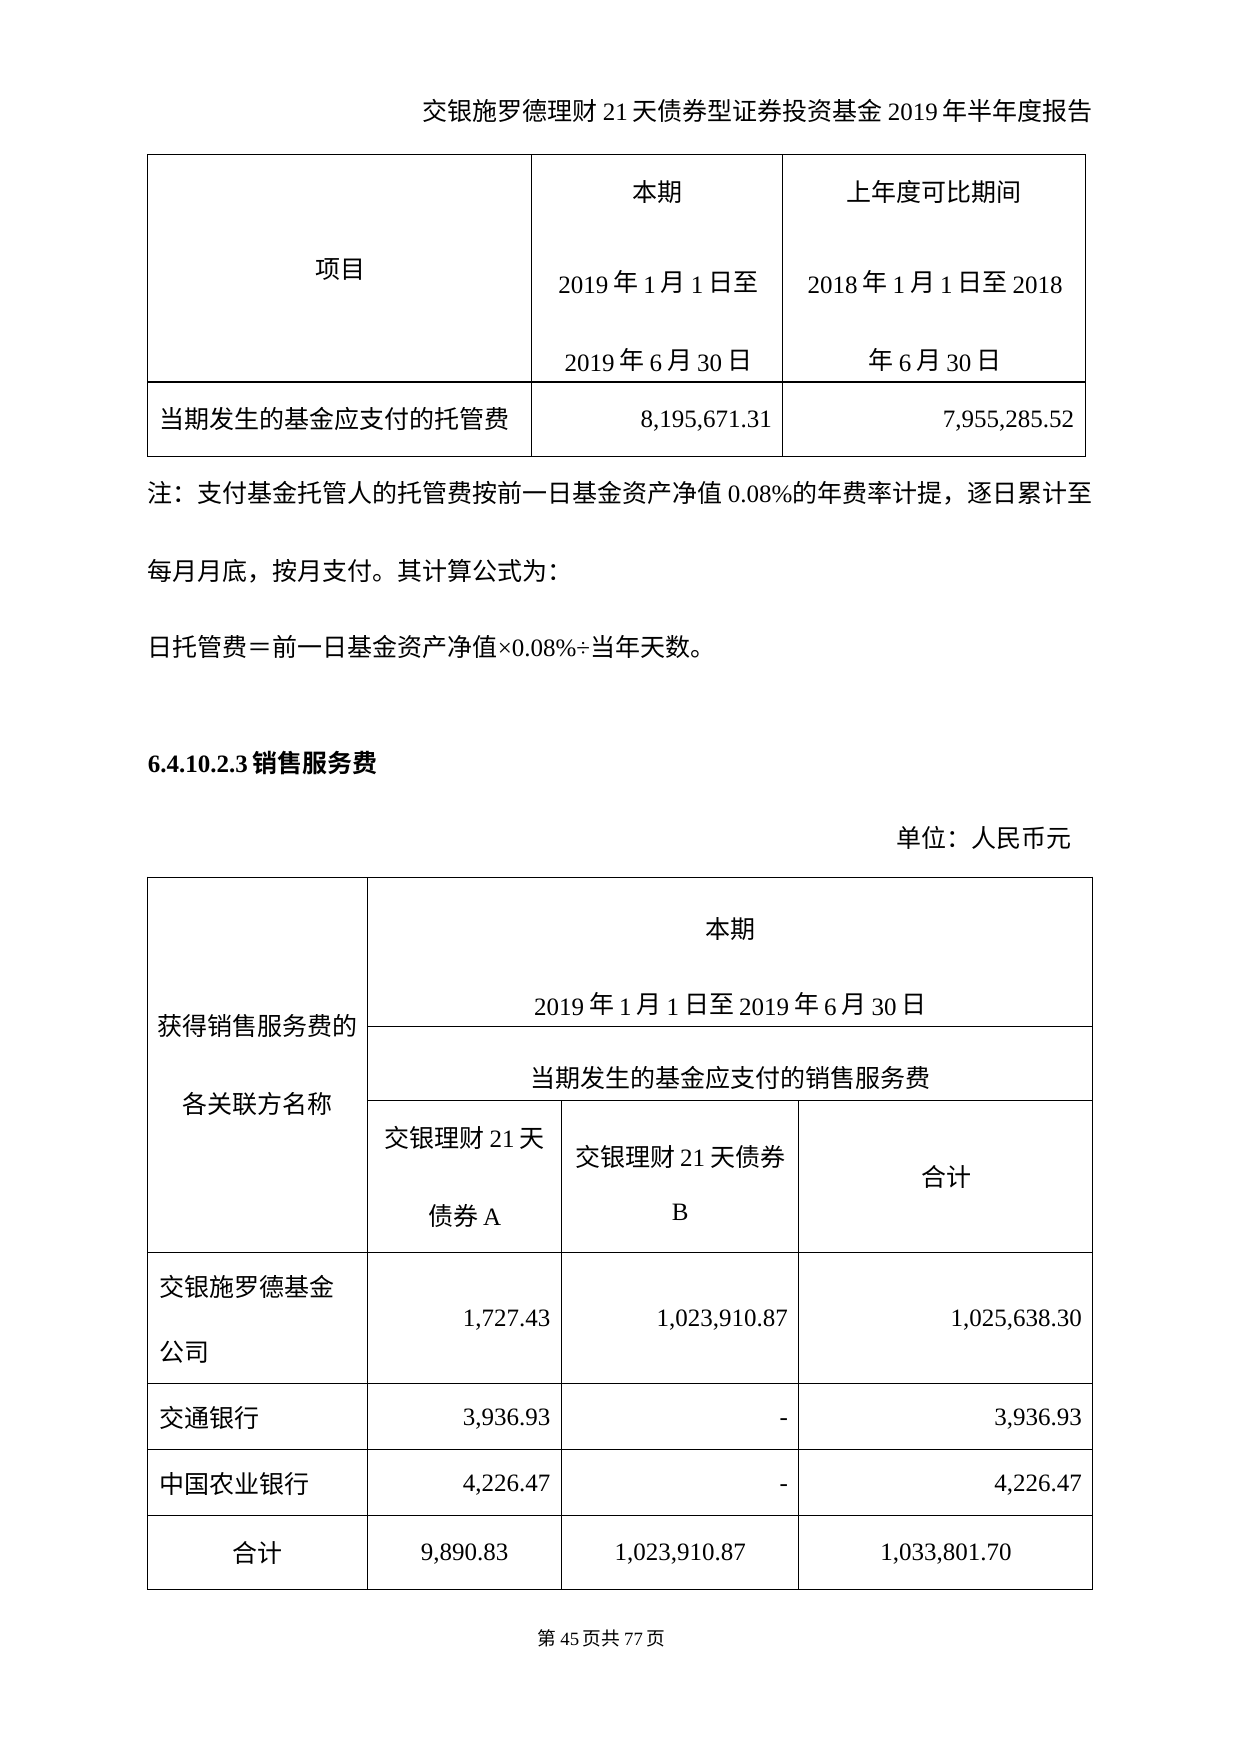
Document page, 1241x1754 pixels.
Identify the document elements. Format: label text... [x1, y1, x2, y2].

text 6.4.10.2.3销售服务费 [148, 729, 1092, 794]
table_cell 1,025,638.30 [799, 1253, 1092, 1383]
table_cell 1,023,910.87 [562, 1516, 798, 1589]
table_cell 合计 [799, 1101, 1092, 1252]
table_cell 1,023,910.87 [562, 1253, 798, 1383]
table_cell 交银理财21天债券B [562, 1101, 798, 1252]
table_cell 4,226.47 [799, 1450, 1092, 1515]
table_cell 9,890.83 [368, 1516, 561, 1589]
table_header 本期 2019年1月1日至2019年6月30日 [532, 155, 782, 381]
table_header 本期 2019年1月1日至2019年6月30日 [368, 878, 1092, 1026]
table_header 项目 [148, 155, 531, 381]
table_cell 交银施罗德基金公司 [148, 1253, 367, 1383]
table_cell 3,936.93 [799, 1384, 1092, 1449]
table_cell - [562, 1450, 798, 1515]
table_cell 3,936.93 [368, 1384, 561, 1449]
table_cell 交通银行 [148, 1384, 367, 1449]
table_cell 8,195,671.31 [532, 383, 782, 456]
table_cell - [562, 1384, 798, 1449]
table_cell 4,226.47 [368, 1450, 561, 1515]
table_header 获得销售服务费的各关联方名称 [148, 878, 367, 1252]
table_cell 交银理财21天债券A [368, 1101, 561, 1252]
table_cell 合计 [148, 1516, 367, 1589]
text 日托管费＝前一日基金资产净值×0.08%÷当年天数。 [148, 613, 1092, 678]
text 注：支付基金托管人的托管费按前一日基金资产净值0.08%的年费率计提，逐日累计至每月月底，按月支付。其计算公式为： [148, 459, 1092, 602]
table_cell 当期发生的基金应支付的销售服务费 [368, 1027, 1092, 1100]
table_cell 1,033,801.70 [799, 1516, 1092, 1589]
table_cell 当期发生的基金应支付的托管费 [148, 383, 531, 456]
table_cell 7,955,285.52 [783, 383, 1085, 456]
table_header 上年度可比期间 2018年1月1日至2018年6月30日 [783, 155, 1085, 381]
table_cell 中国农业银行 [148, 1450, 367, 1515]
text 单位：人民币元 [149, 804, 1071, 869]
table_cell 1,727.43 [368, 1253, 561, 1383]
